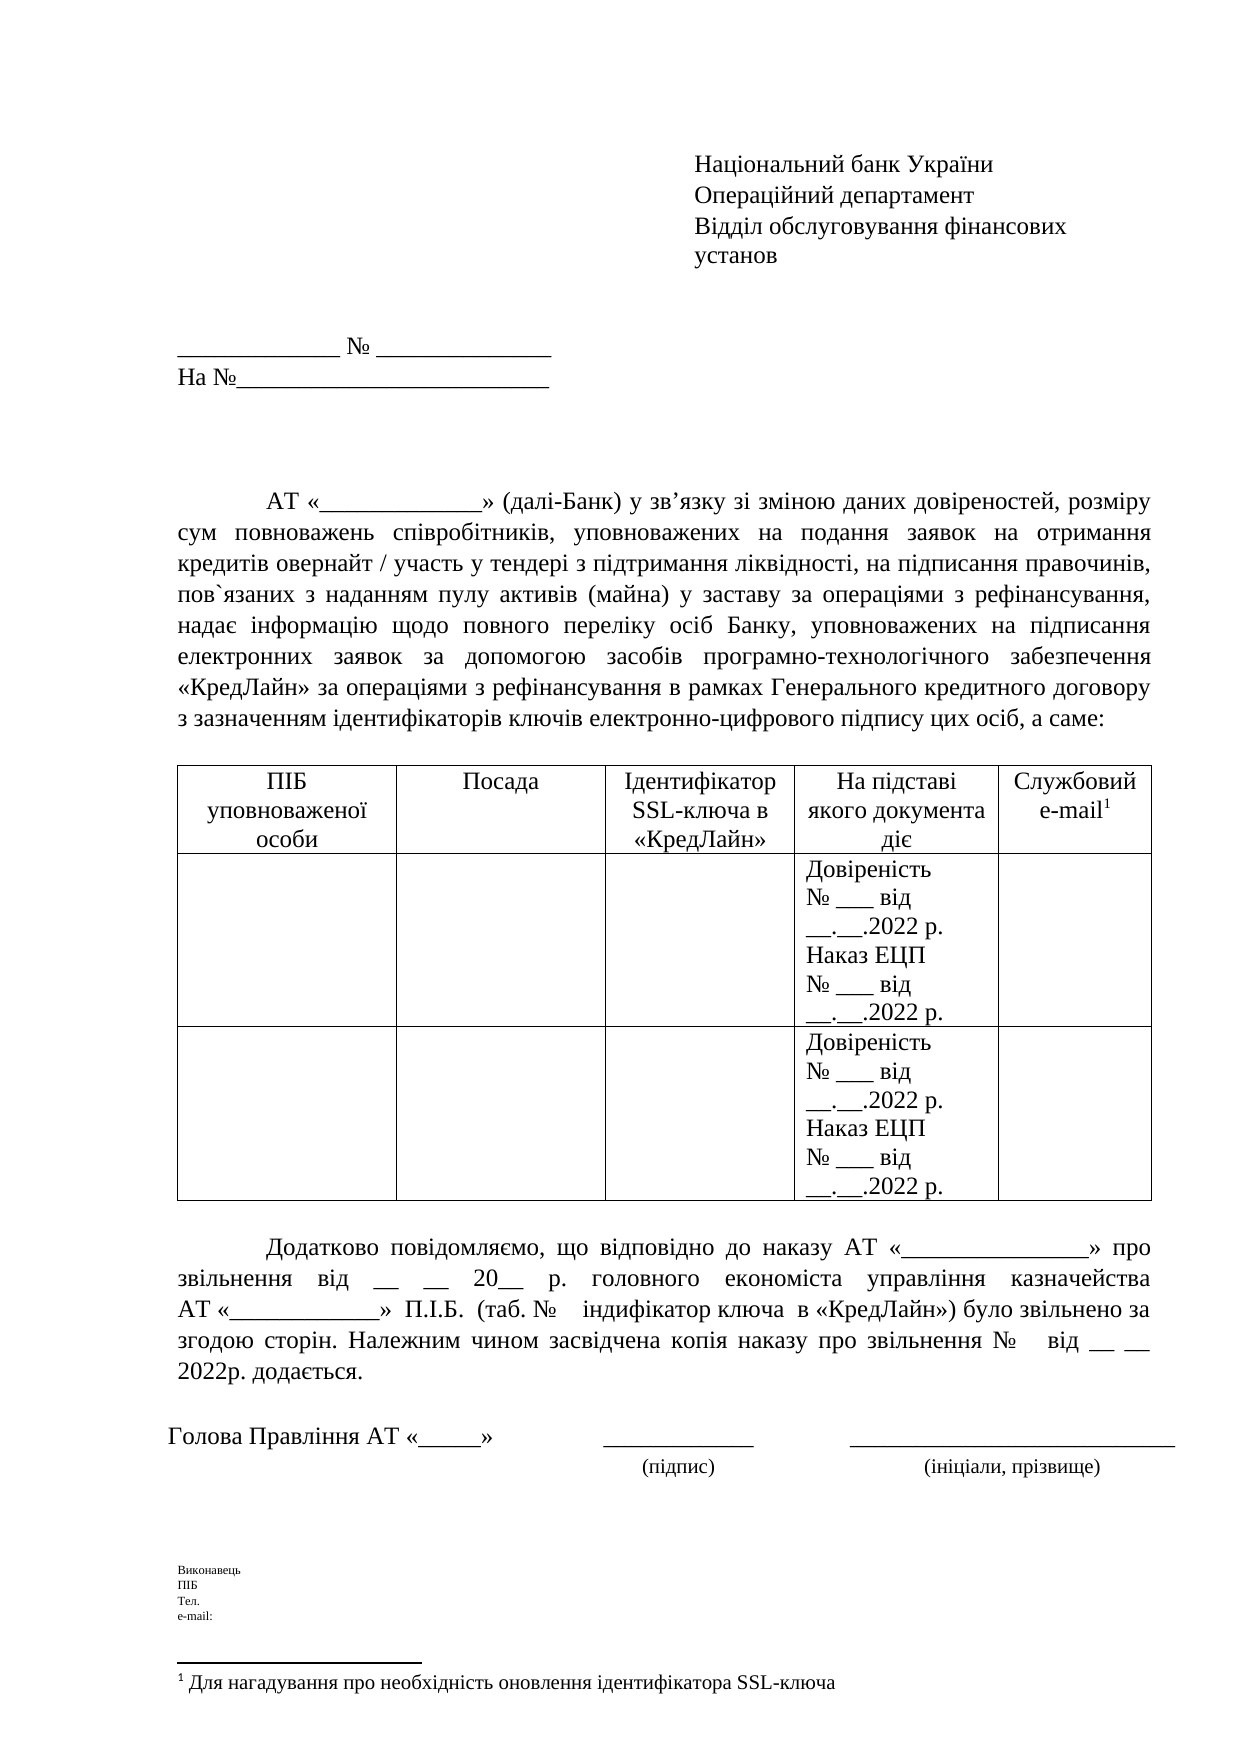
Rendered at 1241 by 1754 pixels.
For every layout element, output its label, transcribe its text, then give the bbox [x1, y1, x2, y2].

table_cell [397, 1027, 605, 1200]
table_header На підставі якого документа діє [795, 766, 998, 853]
text Виконавець [177, 1563, 1152, 1577]
text На №_________________________ [177, 362, 1152, 391]
text Додатково повідомляємо, що відповідно до наказу АТ «_______________» про звільнення від __ __ 20__ р. головного економіста управління казначейства АТ «____________» П.І.Б. (таб. № індифікатор ключа в «КредЛайн») було звільнено за згодою сторін. Належним чином засвідчена копія наказу про звільнення № від __ __ 2022р. додається. [177, 1232, 1152, 1385]
text e-mail: [177, 1609, 1152, 1623]
text _____________ № ______________ [177, 331, 1152, 359]
table_cell [606, 854, 794, 1026]
text ПІБ [177, 1578, 1152, 1592]
table_cell Довіреність № ___ від __.__.2022 р. Наказ ЕЦП № ___ від __.__.2022 р. [795, 854, 998, 1026]
table_header ____________ (підпис) [514, 1418, 843, 1485]
table_cell Довіреність № ___ від __.__.2022 р. Наказ ЕЦП № ___ від __.__.2022 р. [795, 1027, 998, 1200]
table_cell [606, 1027, 794, 1200]
table_header Посада [397, 766, 605, 853]
table_cell [178, 1027, 396, 1200]
table_header Службовий e-mail [999, 766, 1151, 853]
table_cell [397, 854, 605, 1026]
table_header ПІБ уповноваженої особи [178, 766, 396, 853]
text Відділ обслуговування фінансових установ [694, 211, 1152, 269]
table_cell [178, 854, 396, 1026]
table_cell [999, 854, 1151, 1026]
table_header __________________________ (ініціали, прізвище) [843, 1418, 1181, 1485]
text Національний банк України [694, 149, 1152, 178]
table_cell [999, 1027, 1151, 1200]
text АТ «_____________» (далі-Банк) у зв’язку зі зміною даних довіреностей, розміру сум повноважень співробітників, уповноважених на подання заявок на отримання кредитів овернайт / участь у тендері з підтримання ліквідності, на підписання правочинів, пов`язаних з наданням пулу активів (майна) у заставу за операціями з рефінансування, надає інформацію щодо повного переліку осіб Банку, уповноважених на підписання електронних заявок за допомогою засобів програмно-технологічного забезпечення «КредЛайн» за операціями з рефінансування в рамках Генерального кредитного договору з зазначенням ідентифікаторів ключів електронно-цифрового підпису цих осіб, а саме: [177, 486, 1152, 732]
table_header Голова Правління АТ «_____» [148, 1418, 513, 1485]
text Операційний департамент [694, 180, 1152, 209]
table_header Ідентифікатор SSL-ключа в «КредЛайн» [606, 766, 794, 853]
text Тел. [177, 1594, 1152, 1608]
